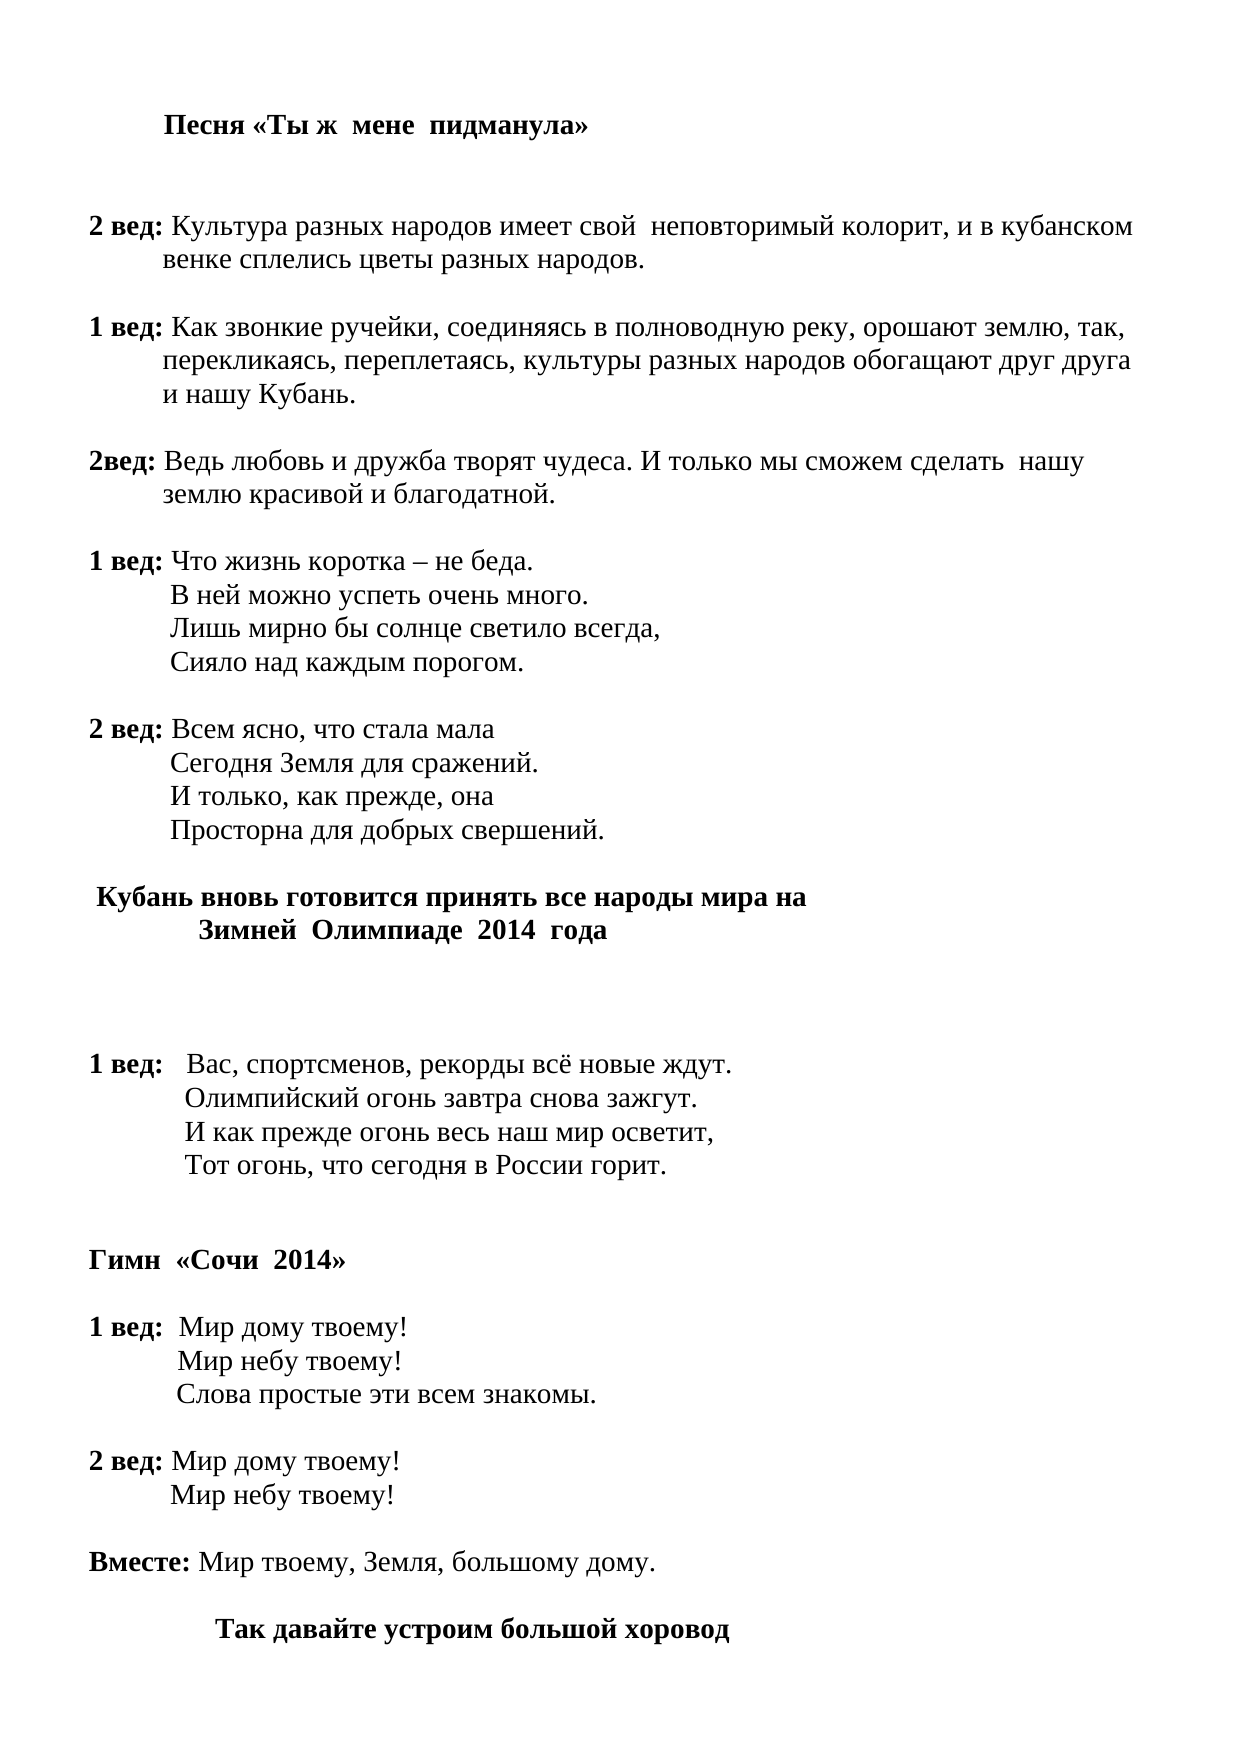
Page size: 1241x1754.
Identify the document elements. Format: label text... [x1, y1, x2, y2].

text Мир небу твоему! [89, 1477, 1152, 1511]
text Зимней Олимпиаде 2014 года [89, 912, 1152, 946]
text 1 вед: Что жизнь коротка – не беда. [89, 543, 1152, 577]
text Сегодня Земля для сражений. [89, 745, 1152, 778]
list Так давайте устроим большой хоровод [164, 1611, 1152, 1645]
text Лишь мирно бы солнце светило всегда, [89, 611, 1152, 644]
text 2вед: Ведь любовь и дружба творят чудеса. И только мы сможем сделать нашу землю красивой и благодатной. [89, 443, 1152, 510]
text 1 вед: Вас, спортсменов, рекорды всё новые ждут. Олимпийский огонь завтра снова зажгут. И как прежде огонь весь наш мир осветит, Тот огонь, что сегодня в России горит. [89, 1047, 1152, 1209]
text 1 вед: Мир дому твоему! [89, 1309, 1152, 1343]
text Вместе: Мир твоему, Земля, большому дому. [89, 1544, 1152, 1578]
text 2 вед: Мир дому твоему! [89, 1443, 1152, 1477]
text 1 вед: Как звонкие ручейки, соединяясь в полноводную реку, орошают землю, так, перекликаясь, переплетаясь, культуры разных народов обогащают друг друга и нашу Кубань. [89, 309, 1152, 409]
text Сияло над каждым порогом. [89, 644, 1152, 678]
text Мир небу твоему! [89, 1343, 1152, 1376]
text 2 вед: Культура разных народов имеет свой неповторимый колорит, и в кубанском венке сплелись цветы разных народов. [89, 208, 1152, 275]
text Кубань вновь готовится принять все народы мира на [89, 879, 1152, 912]
text Гимн «Сочи 2014» [89, 1242, 1152, 1276]
text Слова простые эти всем знакомы. [89, 1376, 1152, 1410]
text И только, как прежде, она [89, 778, 1152, 812]
text 2 вед: Всем ясно, что стала мала [89, 711, 1152, 745]
text Просторна для добрых свершений. [89, 812, 1152, 845]
list Песня «Ты ж мене пидманула» [164, 107, 1152, 141]
text В ней можно успеть очень много. [89, 577, 1152, 611]
